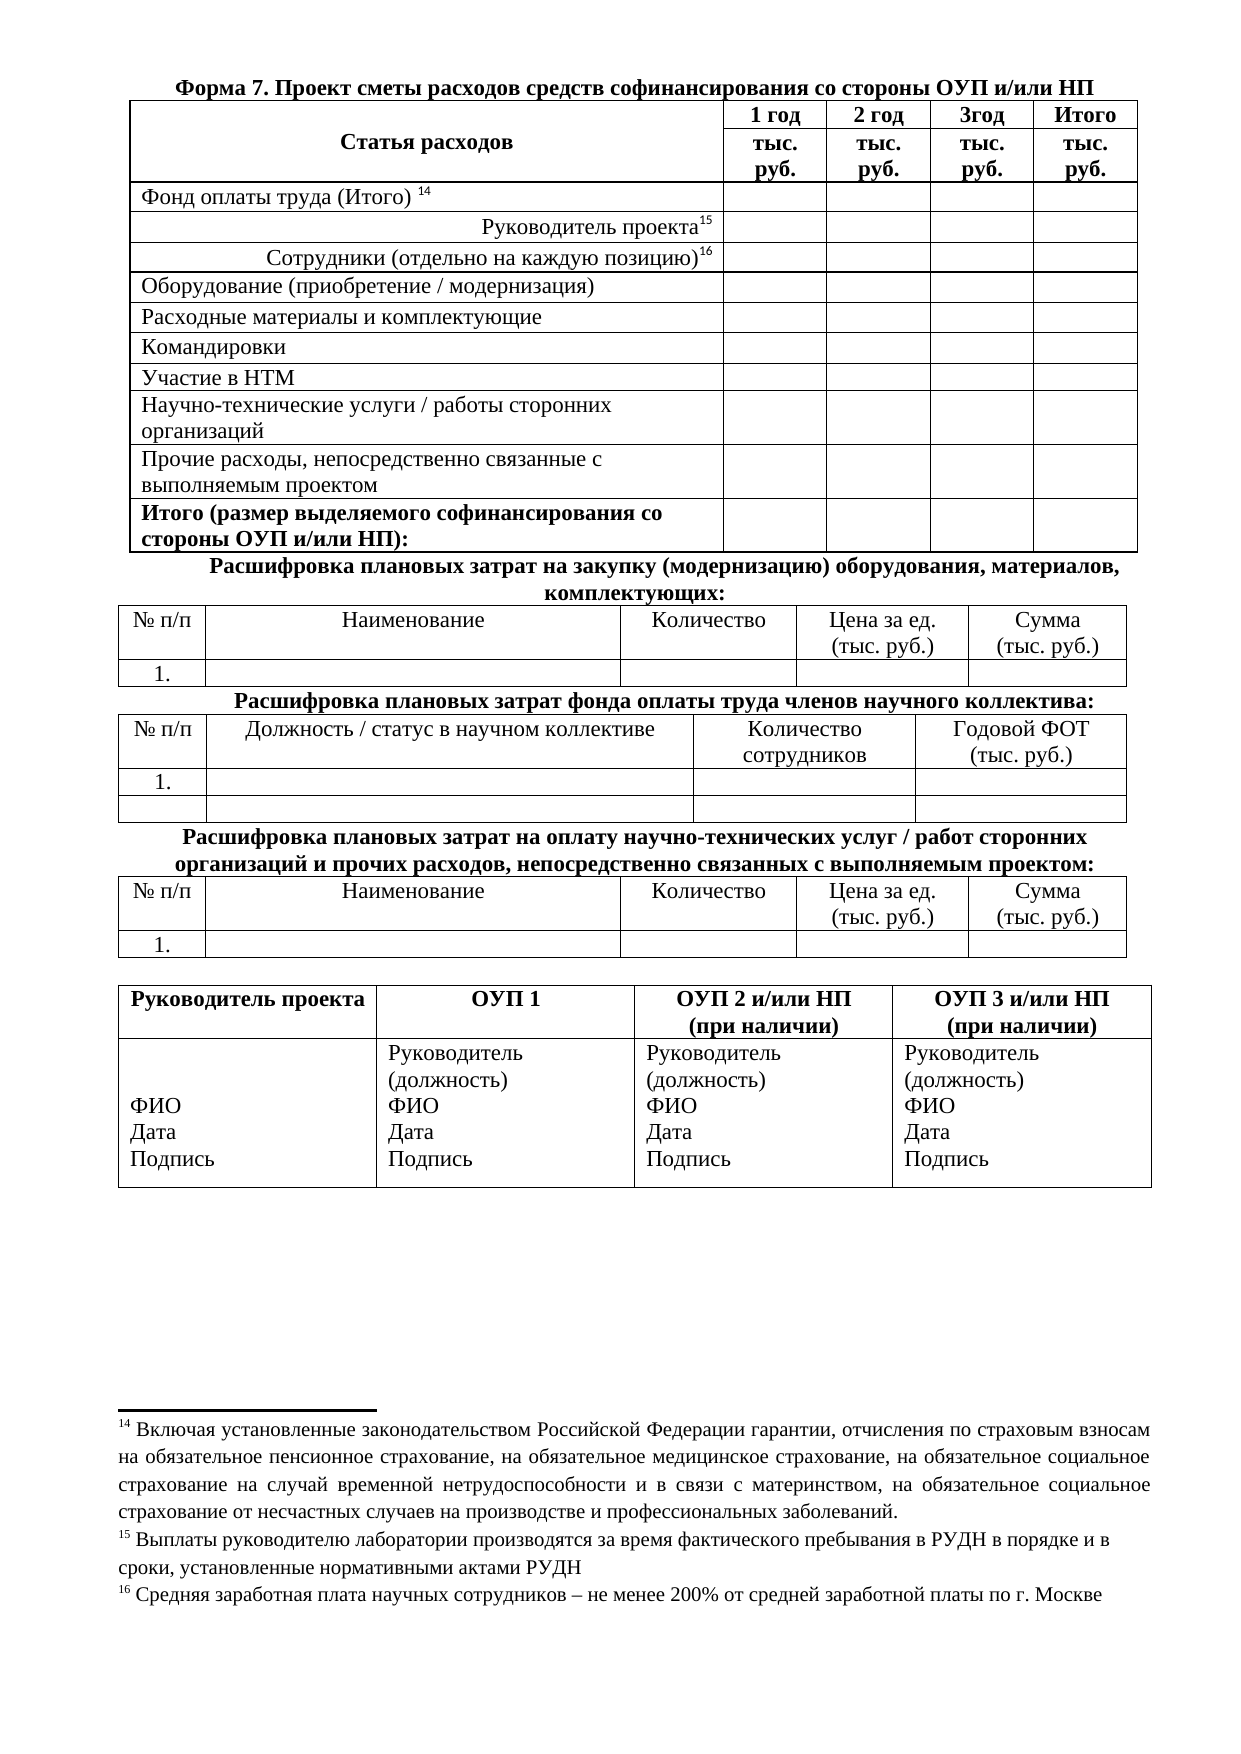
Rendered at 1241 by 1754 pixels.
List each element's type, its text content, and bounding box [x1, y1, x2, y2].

table_cell [1034, 273, 1137, 302]
table_cell Прочие расходы, непосредственно связанные с выполняемым проектом [131, 445, 723, 498]
table_cell Руководитель (должность) ФИО Дата Подпись [377, 1039, 634, 1187]
table_cell Руководитель проекта [131, 212, 723, 242]
table_cell [931, 303, 1033, 332]
table_cell [724, 445, 826, 498]
table_cell [724, 499, 826, 551]
table_cell [797, 660, 968, 686]
table_cell [1034, 364, 1137, 390]
table_cell [931, 243, 1033, 271]
table_cell [1034, 212, 1137, 242]
table_cell [724, 391, 826, 444]
table_header № п/п [119, 877, 205, 930]
table_cell [827, 391, 930, 444]
table_cell [827, 243, 930, 271]
table_cell [694, 769, 915, 795]
table_cell [827, 212, 930, 242]
table_cell Командировки [131, 333, 723, 363]
table_cell тыс. руб. [827, 129, 930, 181]
table_cell [916, 769, 1126, 795]
table_cell [931, 273, 1033, 302]
table_cell Сотрудники (отдельно на каждую позицию) [131, 243, 723, 271]
table_cell 1. [119, 660, 205, 686]
text Расшифровка плановых затрат на закупку (модернизацию) оборудования, материалов, комплектующих: [118, 552, 1152, 605]
table_cell ФИО Дата Подпись [119, 1039, 376, 1187]
text Расшифровка плановых затрат на оплату научно-технических услуг / работ сторонних организаций и прочих расходов, непосредственно связанных с выполняемым проектом: [118, 823, 1152, 876]
table_cell [931, 499, 1033, 551]
table_header № п/п [119, 606, 205, 659]
table_header ОУП 3 и/или НП (при наличии) [893, 986, 1151, 1038]
table_cell тыс. руб. [1034, 129, 1137, 181]
table_cell [1034, 243, 1137, 271]
table_header Годовой ФОТ (тыс. руб.) [916, 715, 1126, 767]
table_cell [931, 445, 1033, 498]
table_cell [1034, 303, 1137, 332]
table_cell [827, 364, 930, 390]
table_cell [931, 391, 1033, 444]
table_header Сумма (тыс. руб.) [969, 606, 1126, 659]
table_header ОУП 2 и/или НП (при наличии) [635, 986, 892, 1038]
table_cell [621, 931, 796, 957]
table_cell [1034, 499, 1137, 551]
table_header 3год [931, 101, 1033, 128]
table_cell 1. [119, 769, 206, 795]
table_cell Расходные материалы и комплектующие [131, 303, 723, 332]
table_cell [969, 660, 1126, 686]
table_cell [724, 333, 826, 363]
table_header Количество [621, 877, 796, 930]
table_cell Участие в НТМ [131, 364, 723, 390]
table_cell [207, 769, 693, 795]
table_cell 1. [119, 931, 205, 957]
table_cell [724, 303, 826, 332]
table_cell тыс. руб. [931, 129, 1033, 181]
table_cell [621, 660, 796, 686]
table_cell [827, 183, 930, 211]
table_cell Руководитель (должность) ФИО Дата Подпись [635, 1039, 892, 1187]
table_cell [206, 931, 620, 957]
table_cell [207, 796, 693, 822]
table_cell [694, 796, 915, 822]
table_cell [797, 931, 968, 957]
table_header ОУП 1 [377, 986, 634, 1038]
table_cell [1034, 183, 1137, 211]
table_cell Научно-технические услуги / работы сторонних организаций [131, 391, 723, 444]
table_cell Оборудование (приобретение / модернизация) [131, 273, 723, 302]
table_header Количество сотрудников [694, 715, 915, 767]
table_cell [1034, 333, 1137, 363]
table_cell [724, 243, 826, 271]
table_cell [206, 660, 620, 686]
table_header № п/п [119, 715, 206, 767]
table_header Итого [1034, 101, 1137, 128]
table_header Наименование [206, 877, 620, 930]
table_cell [1034, 391, 1137, 444]
table_cell [931, 212, 1033, 242]
table_cell [1034, 445, 1137, 498]
table_cell [969, 931, 1126, 957]
table_header Руководитель проекта [119, 986, 376, 1038]
table_cell [827, 499, 930, 551]
table_header Количество [621, 606, 796, 659]
table_cell [119, 796, 206, 822]
table_cell [916, 796, 1126, 822]
table_cell [827, 273, 930, 302]
table_header Сумма (тыс. руб.) [969, 877, 1126, 930]
table_header Должность / статус в научном коллективе [207, 715, 693, 767]
table_cell [724, 273, 826, 302]
table_cell Руководитель (должность) ФИО Дата Подпись [893, 1039, 1151, 1187]
table_cell [931, 364, 1033, 390]
table_header 1 год [724, 101, 826, 128]
table_cell Итого (размер выделяемого софинансирования со стороны ОУП и/или НП): [131, 499, 723, 551]
table_header Наименование [206, 606, 620, 659]
table_cell [931, 183, 1033, 211]
table_cell [827, 303, 930, 332]
table_cell Фонд оплаты труда (Итого) [131, 183, 723, 211]
text Расшифровка плановых затрат фонда оплаты труда членов научного коллектива: [118, 687, 1152, 714]
table_cell тыс. руб. [724, 129, 826, 181]
table_header Цена за ед. (тыс. руб.) [797, 877, 968, 930]
table_cell [827, 333, 930, 363]
table_cell [724, 364, 826, 390]
table_cell [827, 445, 930, 498]
table_cell [724, 183, 826, 211]
table_cell [931, 333, 1033, 363]
text Форма 7. Проект сметы расходов средств софинансирования со стороны ОУП и/или НП [118, 74, 1152, 100]
table_header Статья расходов [131, 101, 723, 181]
table_cell [724, 212, 826, 242]
table_header 2 год [827, 101, 930, 128]
table_header Цена за ед. (тыс. руб.) [797, 606, 968, 659]
